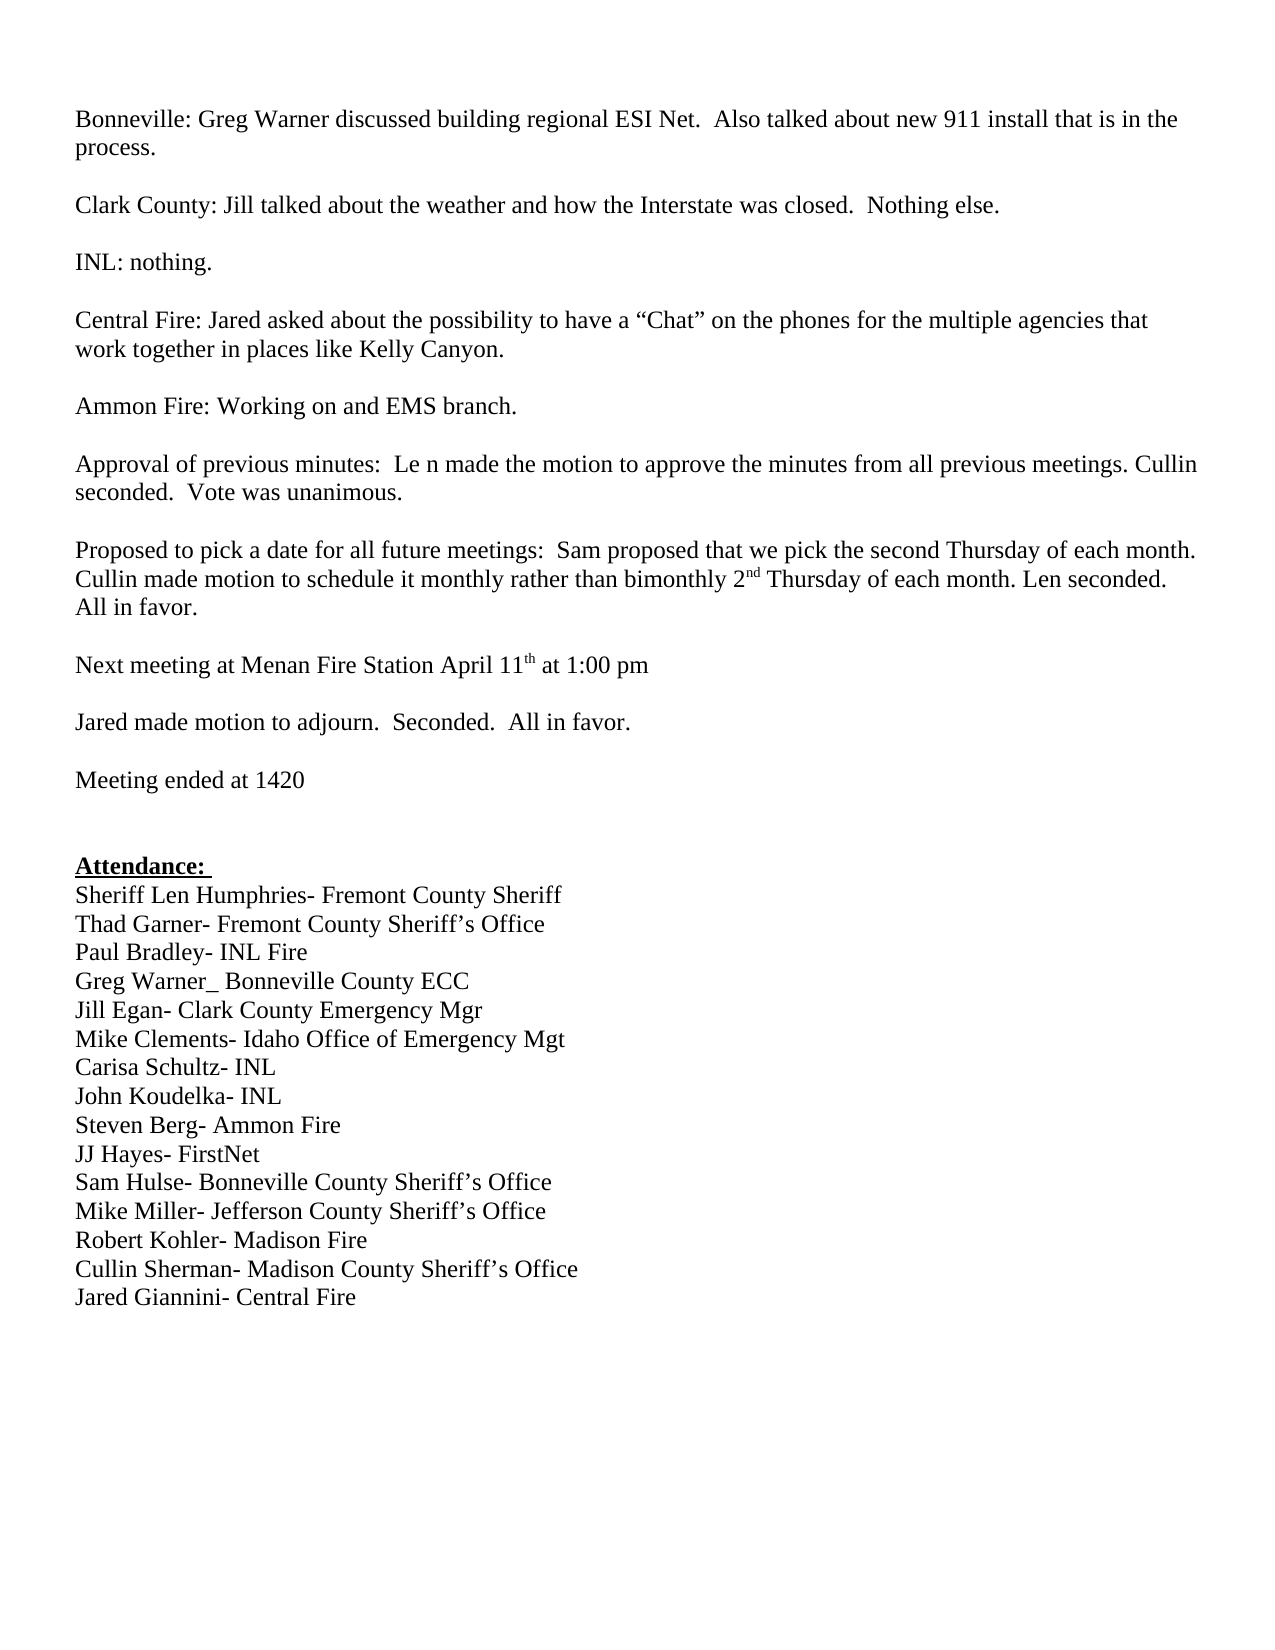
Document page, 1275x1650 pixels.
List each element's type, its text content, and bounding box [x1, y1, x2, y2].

text Ammon Fire: Working on and EMS branch. [75, 391, 1200, 420]
text Thad Garner- Fremont County Sheriff’s Office [75, 909, 1200, 937]
text Sam Hulse- Bonneville County Sheriff’s Office [75, 1167, 1200, 1196]
text John Koudelka- INL [75, 1081, 1200, 1110]
text Carisa Schultz- INL [75, 1052, 1200, 1081]
text Sheriff Len Humphries- Fremont County Sheriff [75, 880, 1200, 909]
text INL: nothing. [75, 247, 1200, 276]
text Attendance: [75, 851, 1200, 880]
text Paul Bradley- INL Fire [75, 937, 1200, 966]
text Jill Egan- Clark County Emergency Mgr [75, 995, 1200, 1024]
text Jared Giannini- Central Fire [75, 1282, 1200, 1311]
text Mike Miller- Jefferson County Sheriff’s Office [75, 1196, 1200, 1225]
text Next meeting at Menan Fire Station April 11th at 1:00 pm [75, 650, 1200, 679]
text Proposed to pick a date for all future meetings: Sam proposed that we pick the second Thursday of each month. Cullin made motion to schedule it monthly rather than bimonthly 2nd Thursday of each month. Len seconded. All in favor. [75, 535, 1200, 621]
text Approval of previous minutes: Le n made the motion to approve the minutes from all previous meetings. Cullin seconded. Vote was unanimous. [75, 449, 1200, 506]
text Cullin Sherman- Madison County Sheriff’s Office [75, 1254, 1200, 1282]
text JJ Hayes- FirstNet [75, 1139, 1200, 1167]
text Mike Clements- Idaho Office of Emergency Mgt [75, 1024, 1200, 1052]
text Central Fire: Jared asked about the possibility to have a “Chat” on the phones for the multiple agencies that work together in places like Kelly Canyon. [75, 305, 1200, 362]
text Meeting ended at 1420 [75, 765, 1200, 794]
text Robert Kohler- Madison Fire [75, 1225, 1200, 1254]
text Jared made motion to adjourn. Seconded. All in favor. [75, 707, 1200, 736]
text Bonneville: Greg Warner discussed building regional ESI Net. Also talked about new 911 install that is in the process. [75, 104, 1200, 161]
text Clark County: Jill talked about the weather and how the Interstate was closed. Nothing else. [75, 190, 1200, 219]
text Greg Warner_ Bonneville County ECC [75, 966, 1200, 995]
text Steven Berg- Ammon Fire [75, 1110, 1200, 1139]
